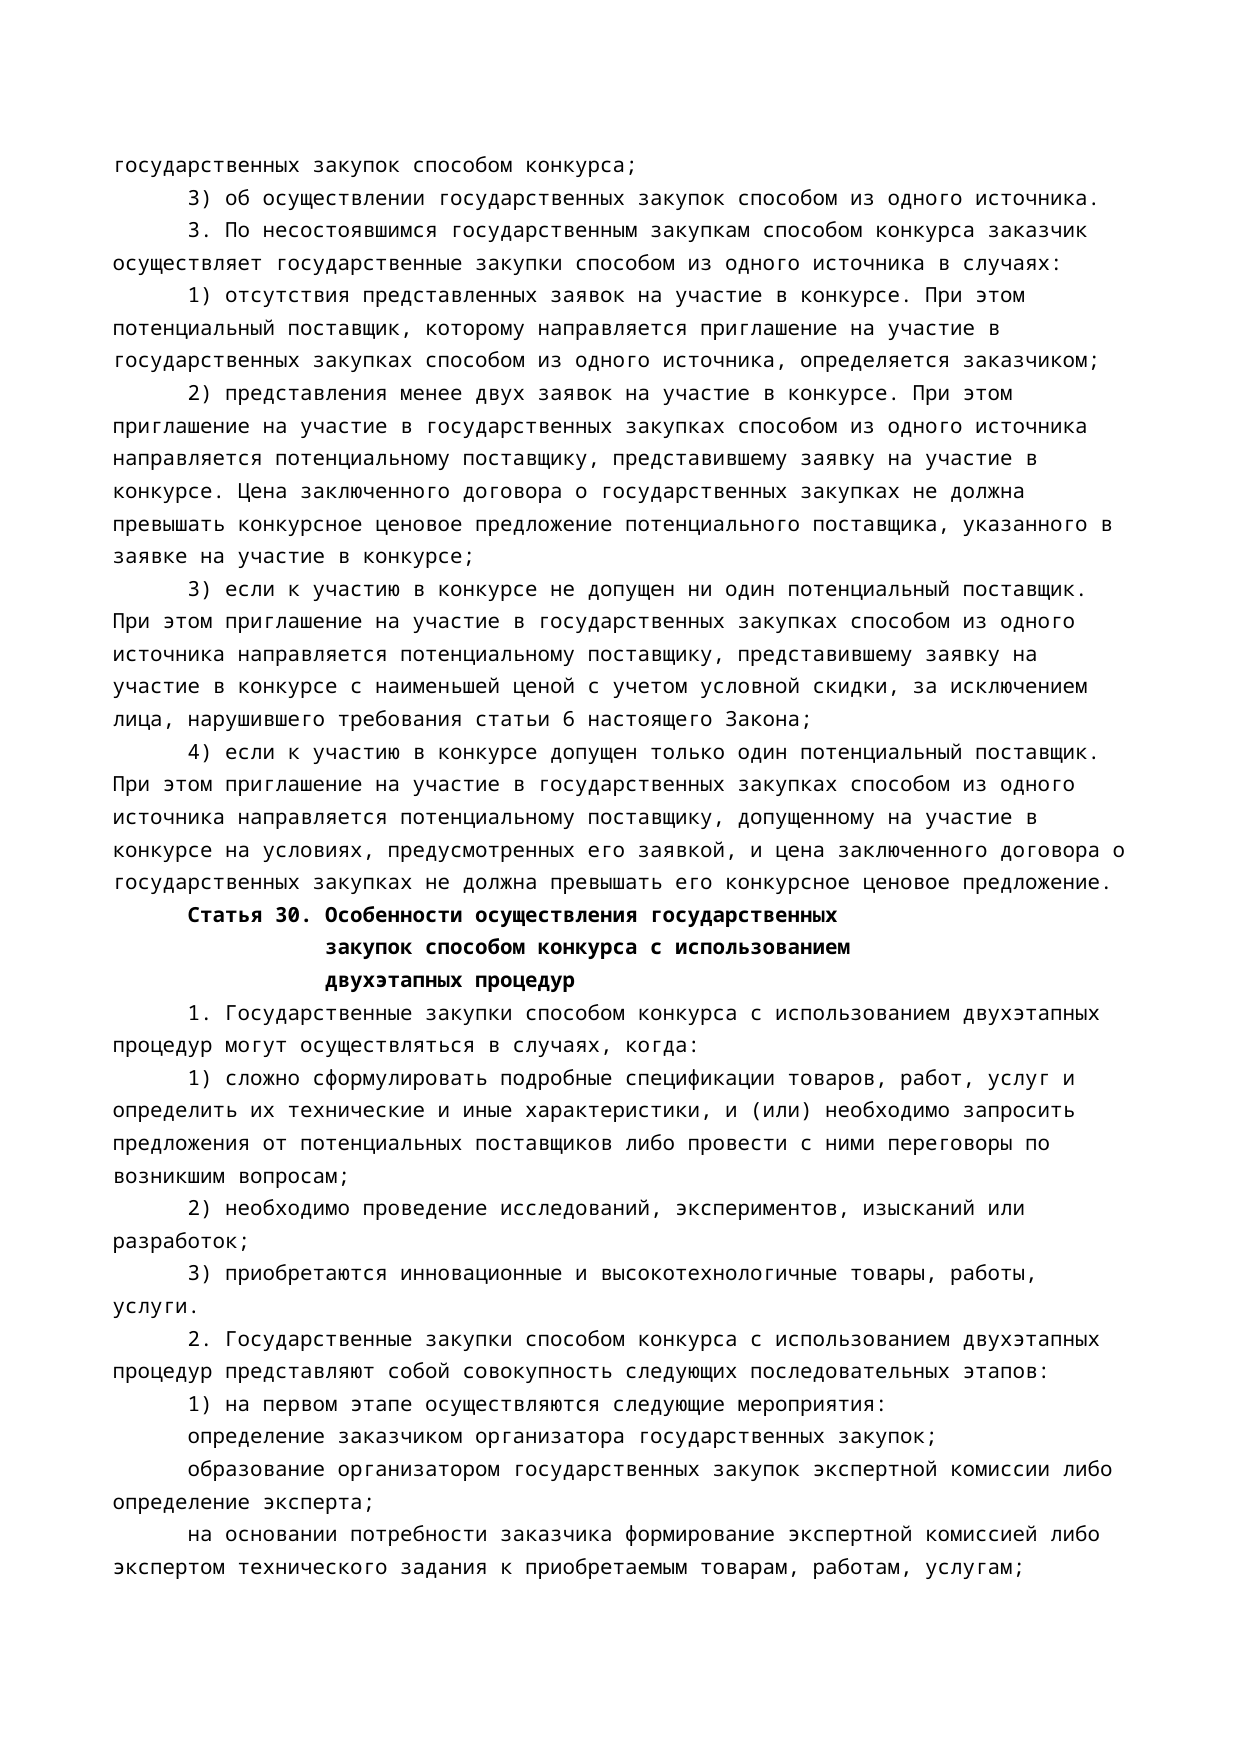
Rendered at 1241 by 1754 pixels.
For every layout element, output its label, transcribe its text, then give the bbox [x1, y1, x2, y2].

text Статья 30. Особенности осуществления государственных закупок способом конкурса с использованием двухэтапных процедур [112, 900, 1128, 993]
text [112, 150, 1128, 896]
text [112, 998, 1128, 1580]
